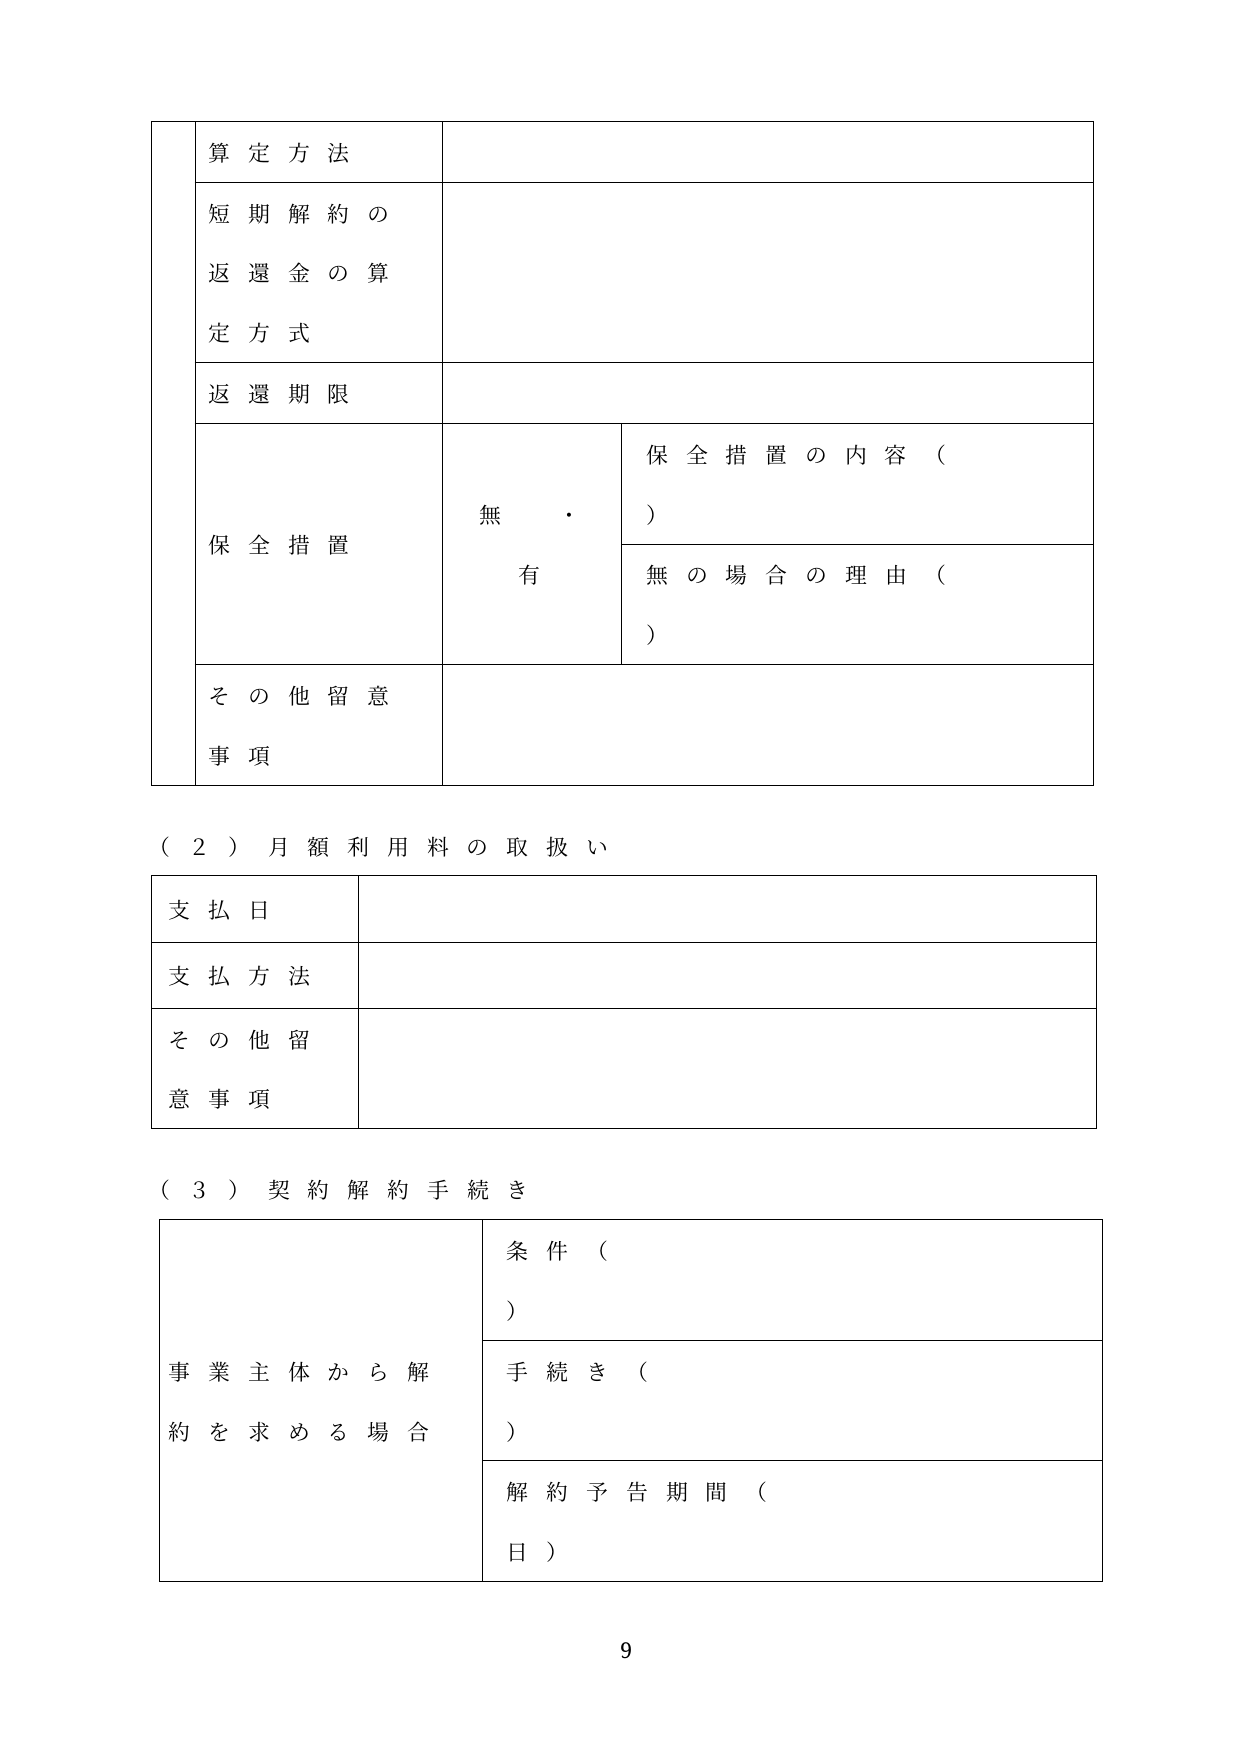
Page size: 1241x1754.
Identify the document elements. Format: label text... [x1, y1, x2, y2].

table_cell [443, 363, 1093, 423]
table_cell [443, 183, 1093, 362]
table_cell その他留意事項 [152, 1009, 358, 1128]
table_header 事業主体から解約を求める場合 [160, 1220, 482, 1581]
table_cell [359, 943, 1096, 1008]
table_cell 解約予告期間（ 日） [483, 1461, 1102, 1581]
table_cell 短期解約の返還金の算定方式 [196, 183, 442, 362]
table_cell 契約終了時の返還金の算定方法 [196, 122, 442, 182]
text （２）月額利用料の取扱い [148, 816, 1103, 875]
table_cell 保全措置 [196, 424, 442, 664]
table_cell 保全措置の内容（ ） [622, 424, 1093, 543]
table_cell 支払方法 [152, 943, 358, 1008]
table_cell 返還期限 [196, 363, 442, 423]
table_cell [359, 1009, 1096, 1128]
table_cell 無の場合の理由（ ） [622, 545, 1093, 664]
table_header 支払日 [152, 876, 358, 942]
table_header 条件（ ） [483, 1220, 1102, 1340]
table_cell 無 ・ 有 [443, 424, 621, 664]
table_header [359, 876, 1096, 942]
text （３）契約解約手続き [148, 1159, 1103, 1219]
table_cell [443, 665, 1093, 785]
table_cell その他留意事項 [196, 665, 442, 785]
table_cell 手続き（ ） [483, 1341, 1102, 1460]
table_cell [443, 122, 1093, 182]
